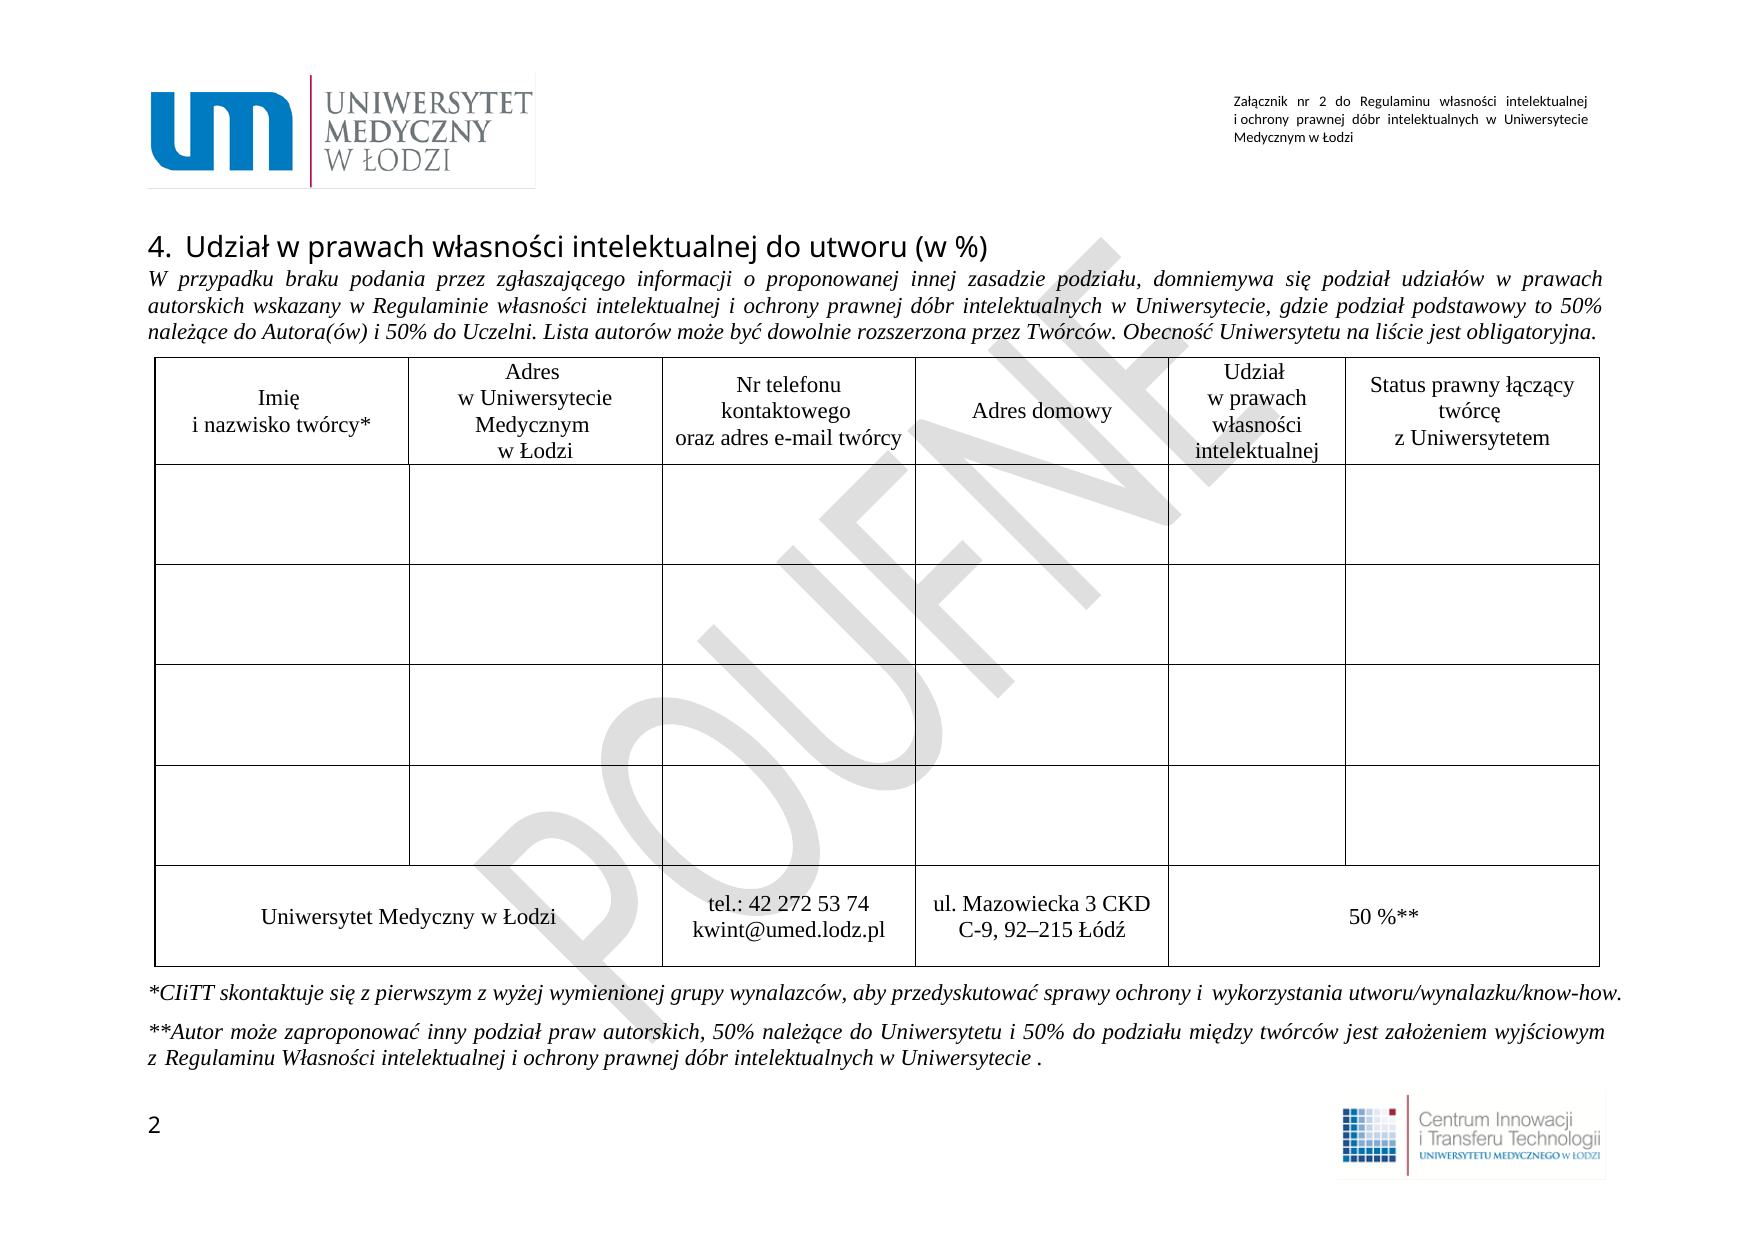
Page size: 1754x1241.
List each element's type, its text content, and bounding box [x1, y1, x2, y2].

table_cell [156, 665, 409, 765]
table_cell [1169, 465, 1345, 564]
table_cell [1346, 465, 1599, 564]
table_cell [156, 565, 409, 664]
table_cell [916, 565, 1168, 664]
table_header Nr telefonu kontaktowego oraz adres e-mail twórcy [663, 358, 915, 463]
table_cell [916, 665, 1168, 765]
table_cell [1169, 665, 1345, 765]
table_cell [410, 766, 662, 865]
table_cell [916, 465, 1168, 564]
table_cell [916, 766, 1168, 865]
table_cell [1346, 665, 1599, 765]
table_cell [156, 465, 409, 564]
table_cell [663, 565, 915, 664]
table_cell [410, 665, 662, 765]
table_header Status prawny łączący twórcę z Uniwersytetem [1346, 358, 1599, 463]
table_cell [156, 766, 409, 865]
table_cell tel.: 42 272 53 74 kwint@umed.lodz.pl [663, 866, 915, 966]
table_cell [663, 766, 915, 865]
text **Autor może zaproponować inny podział praw autorskich, 50% należące do Uniwersytetu i 50% do podziału między twórców jest założeniem wyjściowym z Regulaminu Własności intelektualnej i ochrony prawnej dóbr intelektualnych w Uniwersytecie . [148, 1018, 1609, 1071]
table_cell [1169, 565, 1345, 664]
subtitle Udział w prawach własności intelektualnej do utworu (w %) [148, 226, 1606, 266]
picture [147, 73, 536, 189]
table_header Udział w prawach własności intelektualnej [1169, 358, 1345, 463]
table_cell 50 %** [1169, 866, 1599, 966]
table_cell Uniwersytet Medyczny w Łodzi [156, 866, 662, 966]
table_cell ul. Mazowiecka 3 CKD C-9, 92–215 Łódź [916, 866, 1168, 966]
table_header Adres domowy [916, 358, 1168, 463]
table_cell [1346, 565, 1599, 664]
table_cell [1346, 766, 1599, 865]
list *CIiTT skontaktuje się z pierwszym z wyżej wymienionej grupy wynalazców, aby przedyskutować sprawy ochrony i wykorzystania utworu/wynalazku/know-how. [148, 979, 1636, 1006]
picture [1337, 1091, 1607, 1181]
table_cell [663, 665, 915, 765]
list W przypadku braku podania przez zgłaszającego informacji o proponowanej innej zasadzie podziału, domniemywa się podział udziałów w prawach autorskich wskazany w Regulaminie własności intelektualnej i ochrony prawnej dóbr intelektualnych w Uniwersytecie, gdzie podział podstawowy to 50% należące do Autora(ów) i 50% do Uczelni. Lista autorów może być dowolnie rozszerzona przez Twórców. Obecność Uniwersytetu na liście jest obligatoryjna. [148, 266, 1606, 344]
table_header Adres w Uniwersytecie Medycznym w Łodzi [409, 358, 662, 463]
table_cell [663, 465, 915, 564]
table_cell [410, 565, 662, 664]
table_cell [410, 465, 662, 564]
table_header Imię i nazwisko twórcy* [156, 358, 408, 463]
table_cell [1169, 766, 1345, 865]
